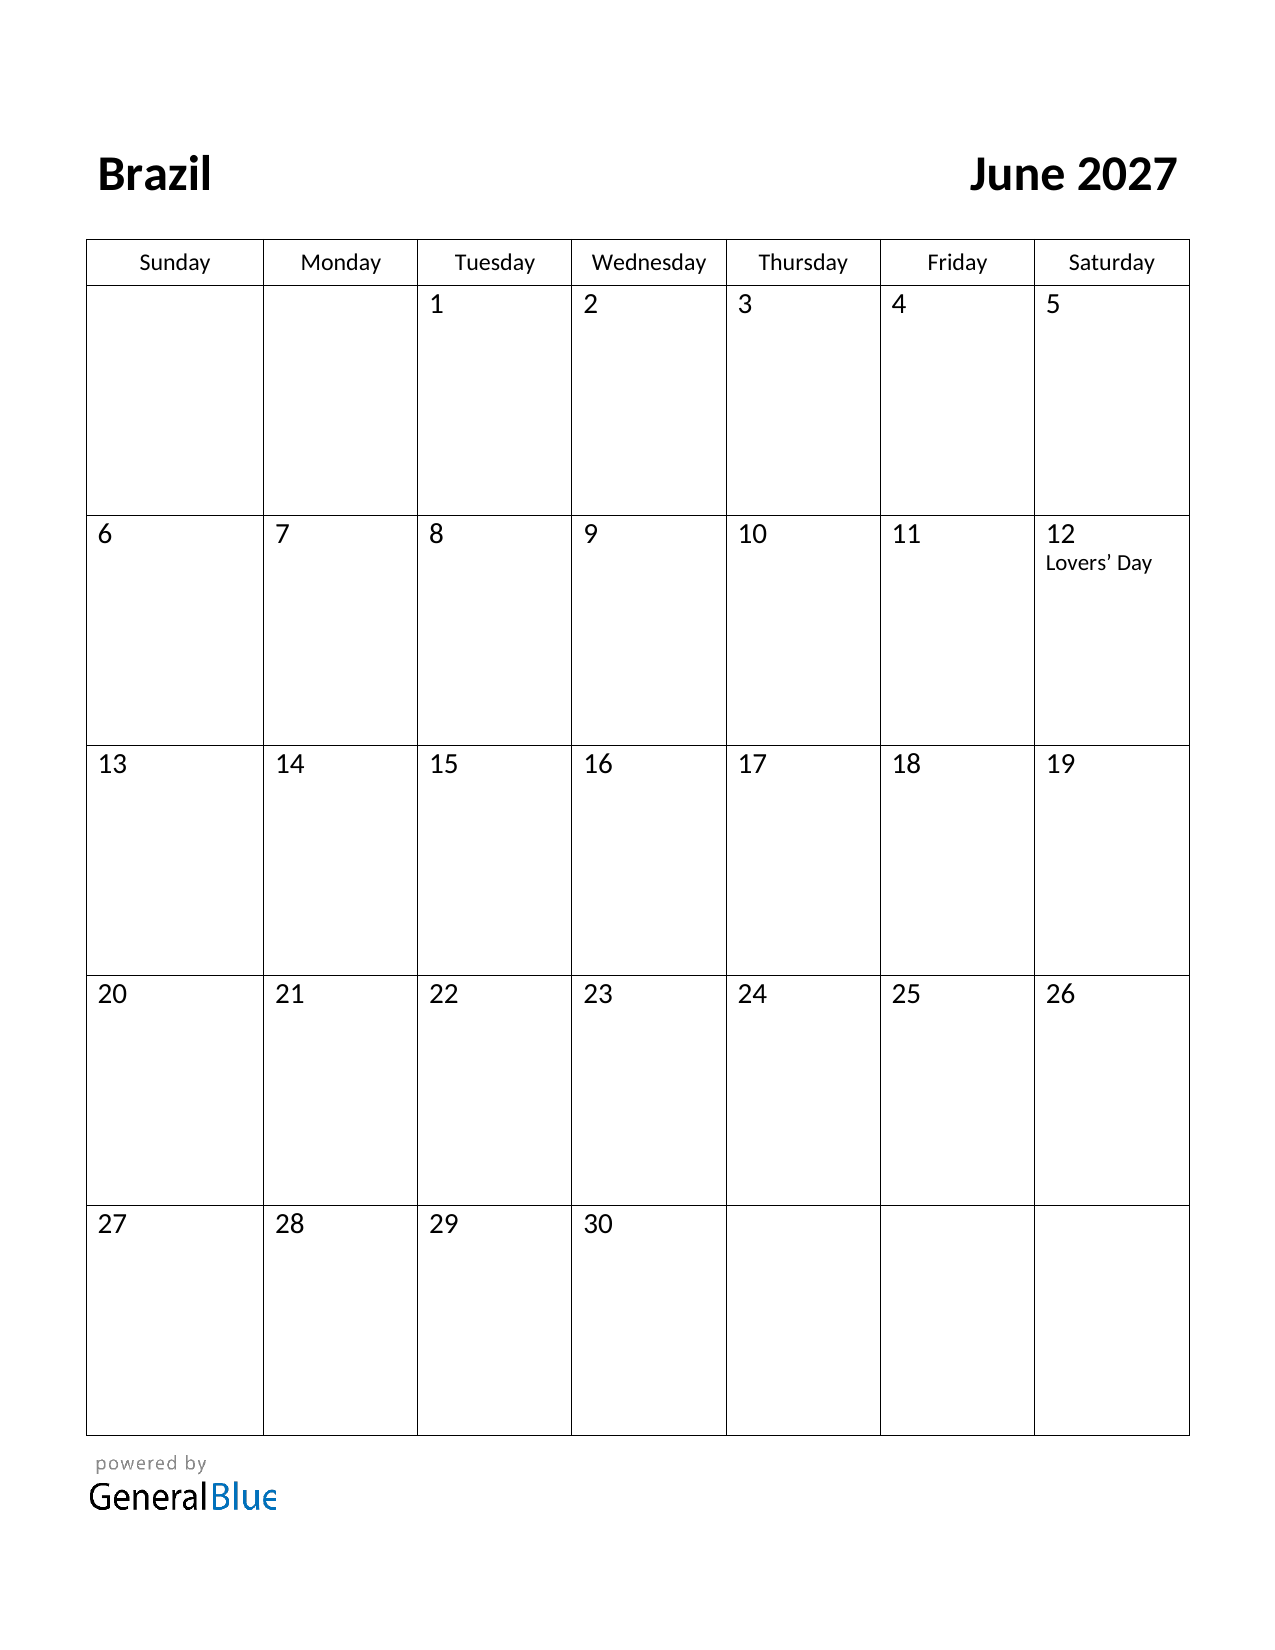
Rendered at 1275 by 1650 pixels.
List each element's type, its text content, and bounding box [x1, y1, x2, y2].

table_cell 1 [418, 286, 571, 318]
table_cell 17 [727, 746, 880, 778]
table_cell [572, 318, 726, 514]
table_cell 6 [87, 516, 263, 548]
table_cell [881, 548, 1034, 744]
table_cell 13 [87, 746, 263, 778]
table_cell [881, 1008, 1034, 1204]
table_cell [572, 778, 726, 974]
table_cell [1035, 778, 1189, 974]
table_cell 3 [727, 286, 880, 318]
table_cell [881, 778, 1034, 974]
table_cell 9 [572, 516, 726, 548]
table_cell 8 [418, 516, 571, 548]
table_cell [264, 286, 417, 318]
table_cell [572, 1238, 726, 1434]
table_cell 30 [572, 1206, 726, 1238]
table_cell 23 [572, 976, 726, 1008]
table_cell [1035, 1238, 1189, 1434]
table_cell [572, 1008, 726, 1204]
table_cell Friday [881, 240, 1034, 284]
table_cell Sunday [87, 240, 263, 284]
table_cell 26 [1035, 976, 1189, 1008]
table_cell Wednesday [572, 240, 726, 284]
table_cell Lovers’ Day [1035, 548, 1189, 744]
table_cell 10 [727, 516, 880, 548]
table_cell [87, 1238, 263, 1434]
table_cell 19 [1035, 746, 1189, 778]
table_cell 7 [264, 516, 417, 548]
table_cell Saturday [1035, 240, 1189, 284]
table_cell [881, 1238, 1034, 1434]
table_cell 11 [881, 516, 1034, 548]
table_cell 28 [264, 1206, 417, 1238]
table_cell [881, 1206, 1034, 1238]
table_cell [727, 1206, 880, 1238]
table_cell [264, 1238, 417, 1434]
table_cell 4 [881, 286, 1034, 318]
table_cell [264, 318, 417, 514]
table_cell [727, 318, 880, 514]
table_cell Monday [264, 240, 417, 284]
table_cell [86, 1436, 1189, 1534]
table_cell Tuesday [418, 240, 571, 284]
table_cell 14 [264, 746, 417, 778]
table_cell [418, 548, 571, 744]
table_cell [727, 1238, 880, 1434]
table_header Brazil [86, 105, 572, 239]
table_cell [87, 318, 263, 514]
table_cell [264, 778, 417, 974]
table_cell 18 [881, 746, 1034, 778]
table_cell 24 [727, 976, 880, 1008]
table_cell 27 [87, 1206, 263, 1238]
table_cell [418, 318, 571, 514]
table_cell [87, 286, 263, 318]
table_cell 15 [418, 746, 571, 778]
table_cell 20 [87, 976, 263, 1008]
table_cell [264, 548, 417, 744]
table_cell [418, 778, 571, 974]
picture [88, 1452, 276, 1515]
table_cell 16 [572, 746, 726, 778]
table_cell [418, 1008, 571, 1204]
table_cell 2 [572, 286, 726, 318]
table_cell 21 [264, 976, 417, 1008]
table_cell 12 [1035, 516, 1189, 548]
table_cell [1035, 1206, 1189, 1238]
table_cell [881, 318, 1034, 514]
table_cell [418, 1238, 571, 1434]
table_cell [1035, 1008, 1189, 1204]
table_cell [264, 1008, 417, 1204]
table_cell 5 [1035, 286, 1189, 318]
table_cell 25 [881, 976, 1034, 1008]
table_cell [727, 778, 880, 974]
table_cell 22 [418, 976, 571, 1008]
table_cell [1035, 318, 1189, 514]
table_cell Thursday [727, 240, 880, 284]
table_cell 29 [418, 1206, 571, 1238]
table_cell [87, 1008, 263, 1204]
table_cell [727, 1008, 880, 1204]
table_cell [572, 548, 726, 744]
table_cell [87, 548, 263, 744]
table_cell [87, 778, 263, 974]
table_header June 2027 [572, 105, 1189, 239]
table_cell [727, 548, 880, 744]
